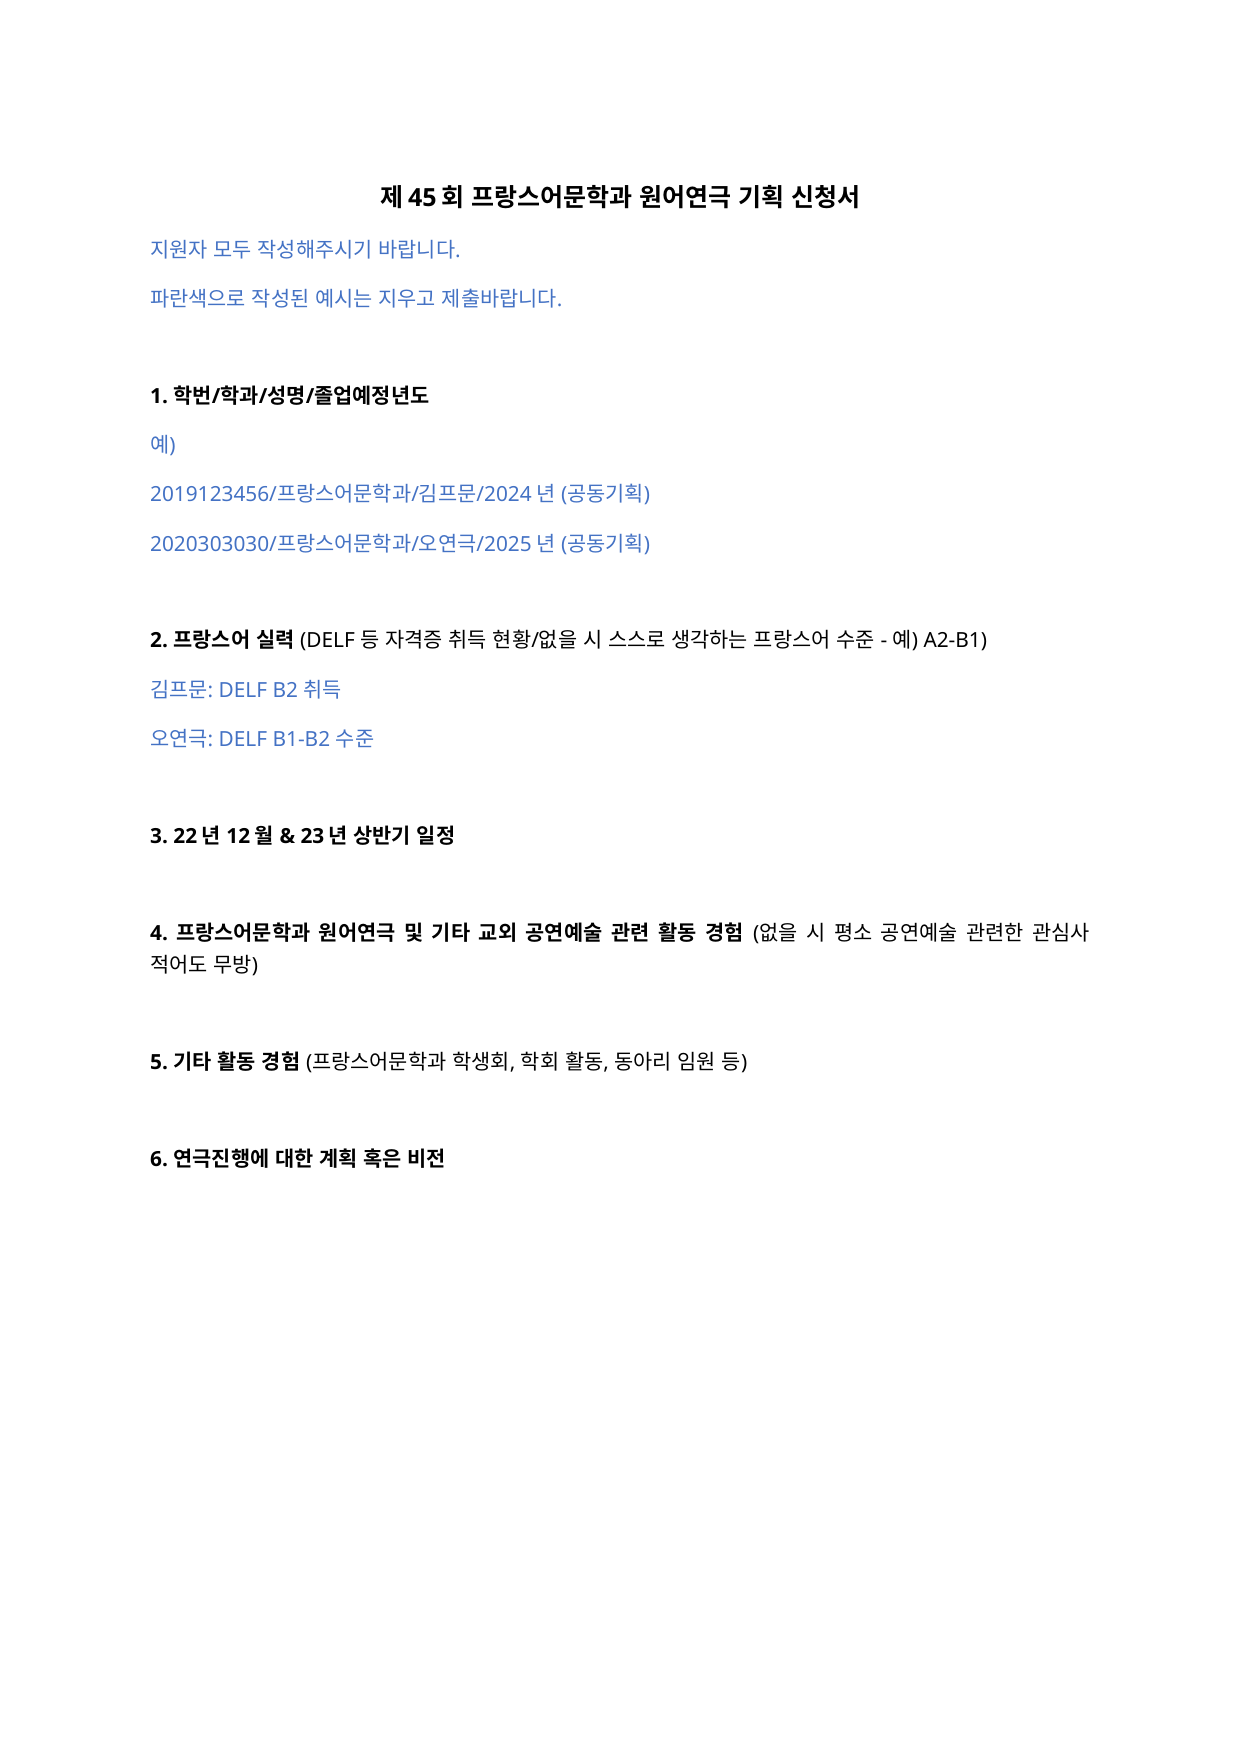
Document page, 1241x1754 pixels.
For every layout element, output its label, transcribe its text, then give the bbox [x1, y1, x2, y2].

text 6. 연극진행에 대한 계획 혹은 비전 [150, 1142, 1090, 1172]
text 4. 프랑스어문학과 원어연극 및 기타 교외 공연예술 관련 활동 경험 (없을 시 평소 공연예술 관련한 관심사 적어도 무방) [150, 916, 1090, 979]
text 5. 기타 활동 경험 (프랑스어문학과 학생회, 학회 활동, 동아리 임원 등) [150, 1045, 1090, 1076]
text 김프문: DELF B2 취득 [150, 673, 1090, 703]
text 3. 22년 12월 & 23년 상반기 일정 [150, 819, 1090, 849]
text 지원자 모두 작성해주시기 바랍니다. [150, 233, 1090, 263]
text 오연극: DELF B1-B2 수준 [150, 722, 1090, 753]
text 2019123456/프랑스어문학과/김프문/2024년 (공동기획) [150, 478, 1090, 508]
text 2020303030/프랑스어문학과/오연극/2025년 (공동기획) [150, 527, 1090, 557]
text 1. 학번/학과/성명/졸업예정년도 [150, 379, 1090, 409]
text 제45회 프랑스어문학과 원어연극 기획 신청서 [150, 177, 1090, 213]
text 2. 프랑스어 실력 (DELF 등 자격증 취득 현황/없을 시 스스로 생각하는 프랑스어 수준 - 예) A2-B1) [150, 624, 1090, 654]
text 파란색으로 작성된 예시는 지우고 제출바랍니다. [150, 282, 1090, 313]
text 예) [150, 428, 1090, 459]
